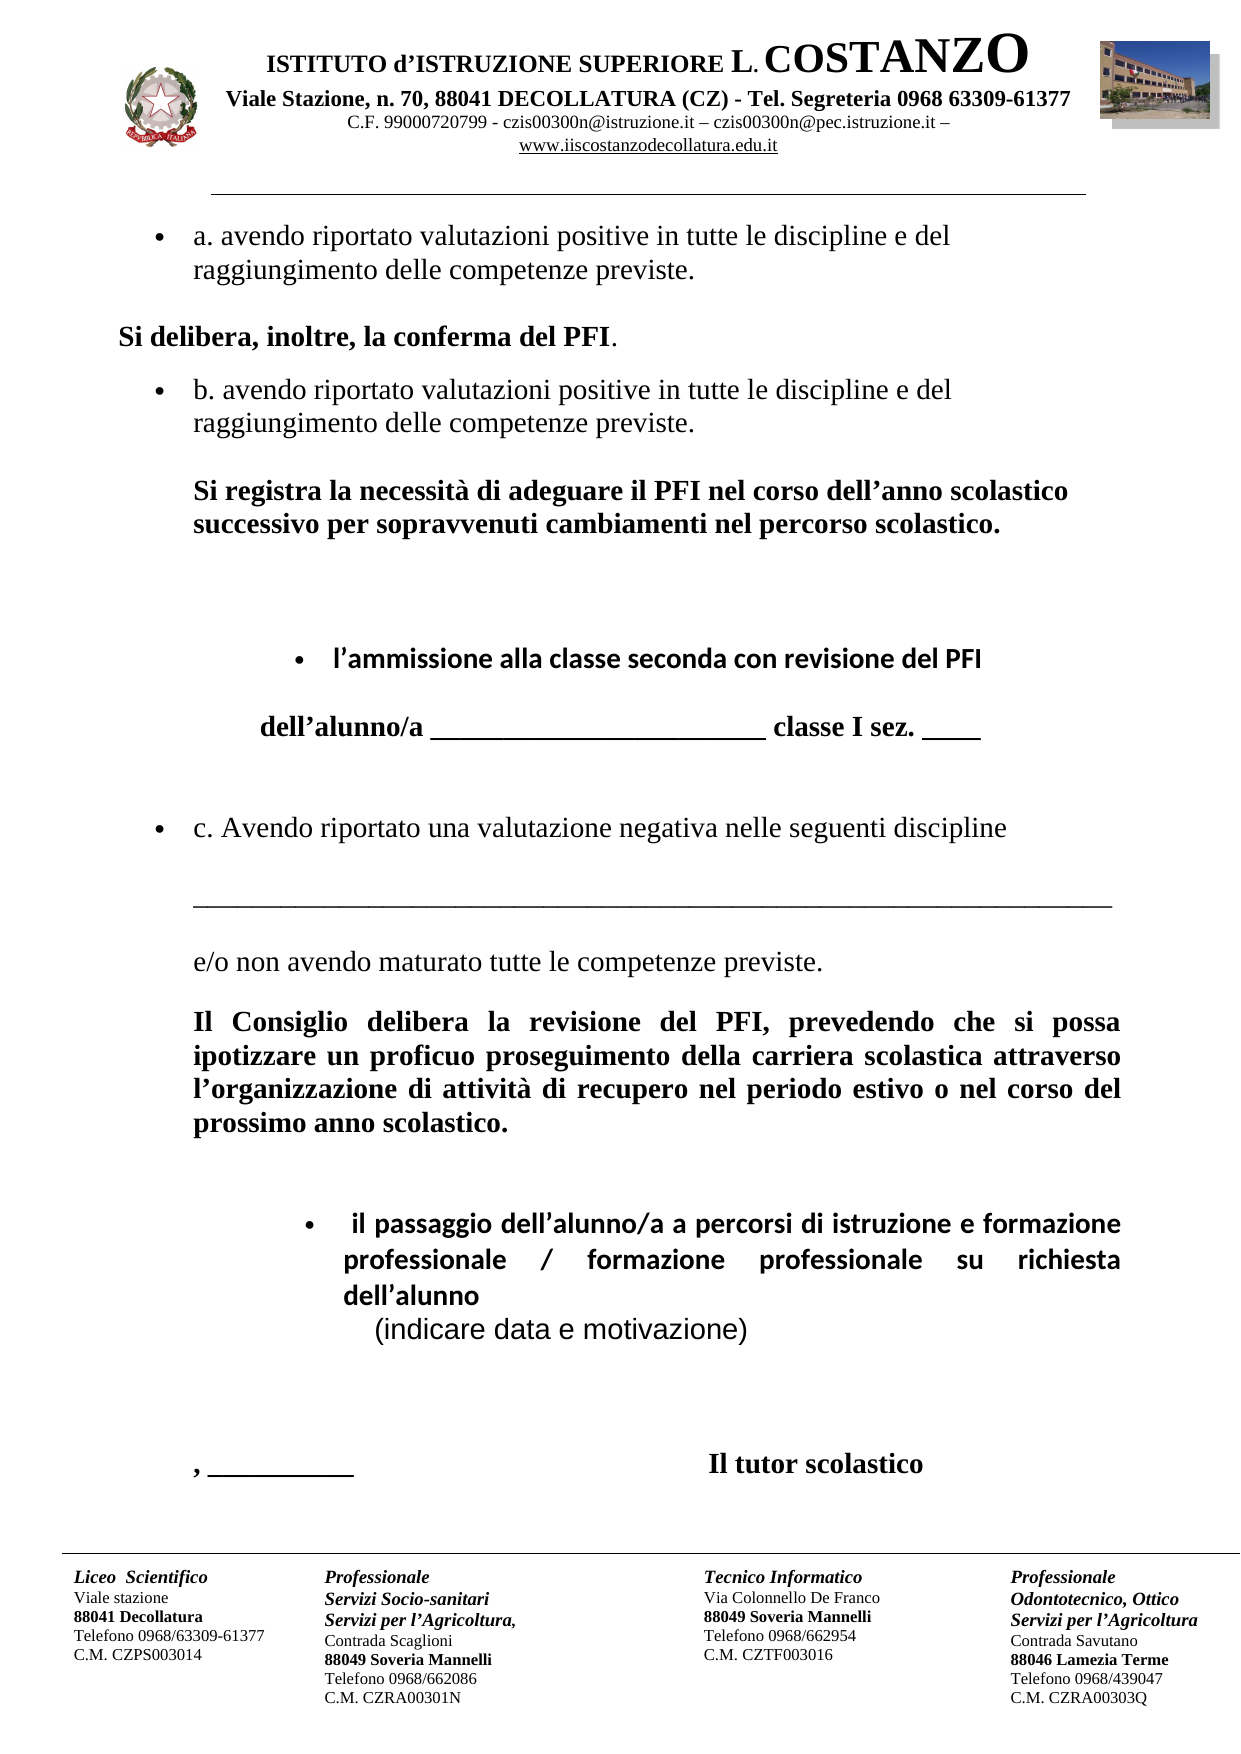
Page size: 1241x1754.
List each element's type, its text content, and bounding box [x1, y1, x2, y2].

list b. avendo riportato valutazioni positive in tutte le discipline e del raggiungimento delle competenze previste. [156, 372, 1122, 439]
text Si registra la necessità di adeguare il PFI nel corso dell’anno scolastico successivo per sopravvenuti cambiamenti nel percorso scolastico. [193, 473, 1122, 540]
text Il Consiglio delibera la revisione del PFI, prevedendo che si possa ipotizzare un proficuo proseguimento della carriera scolastica attraverso l’organizzazione di attività di recupero nel periodo estivo o nel corso del prossimo anno scolastico. [193, 1004, 1122, 1138]
list il passaggio dell’alunno/a a percorsi di istruzione e formazione professionale / formazione professionale su richiesta dell’alunno [306, 1205, 1122, 1312]
text , __________ Il tutor scolastico [193, 1446, 1122, 1480]
text _______________________________________________________________ [193, 877, 1122, 911]
text e/o non avendo maturato tutte le competenze previste. [193, 944, 1122, 978]
text Si delibera, inoltre, la conferma del PFI. [118, 319, 1122, 353]
list a. avendo riportato valutazioni positive in tutte le discipline e del raggiungimento delle competenze previste. [156, 218, 1122, 286]
list c. Avendo riportato una valutazione negativa nelle seguenti discipline [156, 810, 1122, 844]
text dell’alunno/a _______________________ classe I sez. ____ [118, 709, 1122, 743]
text (indicare data e motivazione) [156, 1312, 1122, 1346]
picture [122, 63, 202, 151]
picture [1100, 41, 1210, 119]
list l’ammissione alla classe seconda con revisione del PFI [156, 640, 1122, 676]
